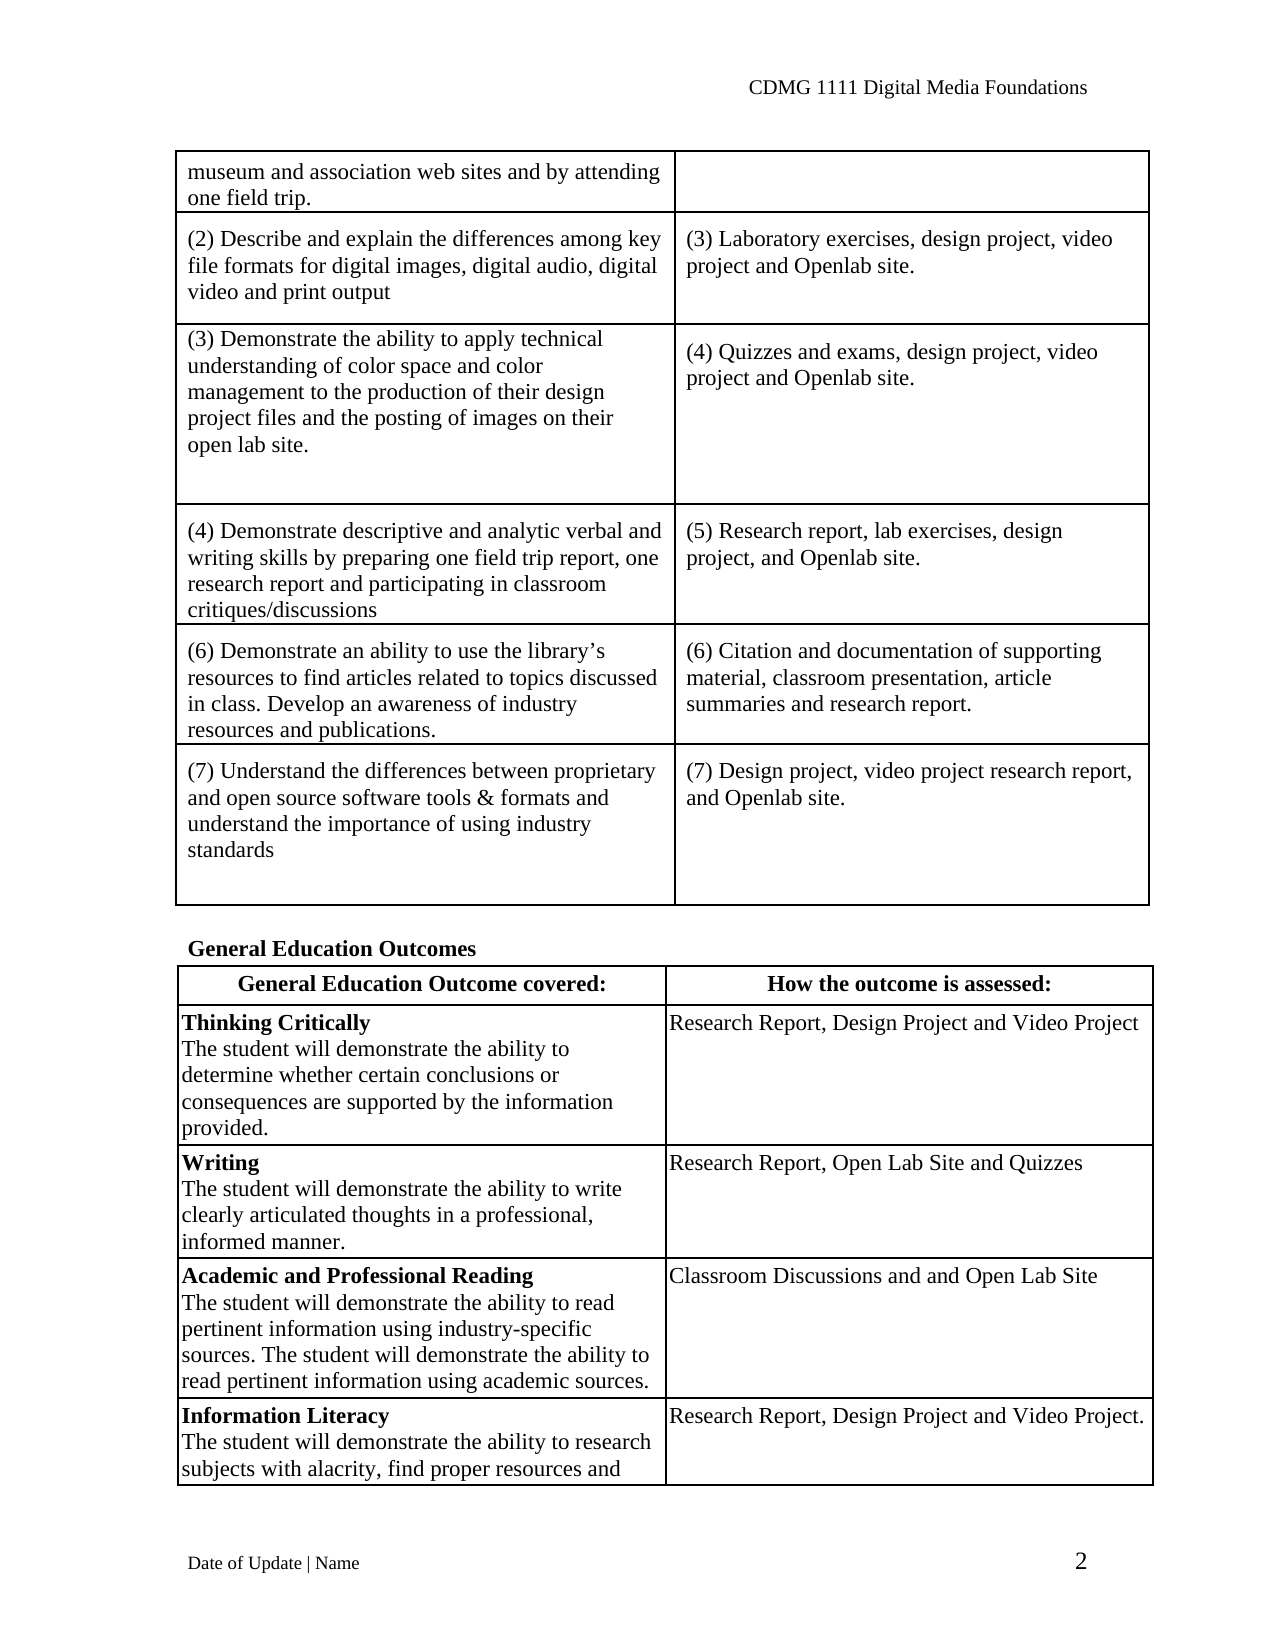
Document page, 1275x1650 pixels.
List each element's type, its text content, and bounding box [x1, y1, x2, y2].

table_cell (3) Demonstrate the ability to apply technical understanding of color space and color management to the production of their design project files and the posting of images on their open lab site. [177, 325, 674, 503]
table_cell (4) Quizzes and exams, design project, video project and Openlab site. [676, 325, 1148, 503]
text General Education Outcomes [187, 935, 1087, 961]
table_cell Research Report, Open Lab Site and Quizzes [667, 1146, 1152, 1257]
table_cell Academic and Professional Reading The student will demonstrate the ability to read pertinent information using industry-specific sources. The student will demonstrate the ability to read pertinent information using academic sources. [179, 1259, 665, 1397]
table_cell (4) Demonstrate descriptive and analytic verbal and writing skills by preparing one field trip report, one research report and participating in classroom critiques/discussions [177, 505, 674, 623]
table_cell Classroom Discussions and and Open Lab Site [667, 1259, 1152, 1397]
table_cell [676, 152, 1148, 211]
table_cell (6) Demonstrate an ability to use the library’s resources to find articles related to topics discussed in class. Develop an awareness of industry resources and publications. [177, 625, 674, 743]
table_cell Writing The student will demonstrate the ability to write clearly articulated thoughts in a professional, informed manner. [179, 1146, 665, 1257]
table_cell Thinking Critically The student will demonstrate the ability to determine whether certain conclusions or consequences are supported by the information provided. [179, 1006, 665, 1143]
table_cell (2) Describe and explain the differences among key file formats for digital images, digital audio, digital video and print output [177, 213, 674, 323]
table_cell (5) Research report, lab exercises, design project, and Openlab site. [676, 505, 1148, 623]
table_cell (3) Laboratory exercises, design project, video project and Openlab site. [676, 213, 1148, 323]
table_header How the outcome is assessed: [667, 967, 1152, 1004]
table_cell (6) Citation and documentation of supporting material, classroom presentation, article summaries and research report. [676, 625, 1148, 743]
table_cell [179, 1399, 665, 1484]
table_cell (7) Understand the differences between proprietary and open source software tools & formats and understand the importance of using industry standards [177, 745, 674, 904]
table_cell (7) Design project, video project research report, and Openlab site. [676, 745, 1148, 904]
table_header General Education Outcome covered: [179, 967, 665, 1004]
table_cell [177, 152, 674, 211]
table_cell Research Report, Design Project and Video Project [667, 1006, 1152, 1143]
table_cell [667, 1399, 1152, 1484]
